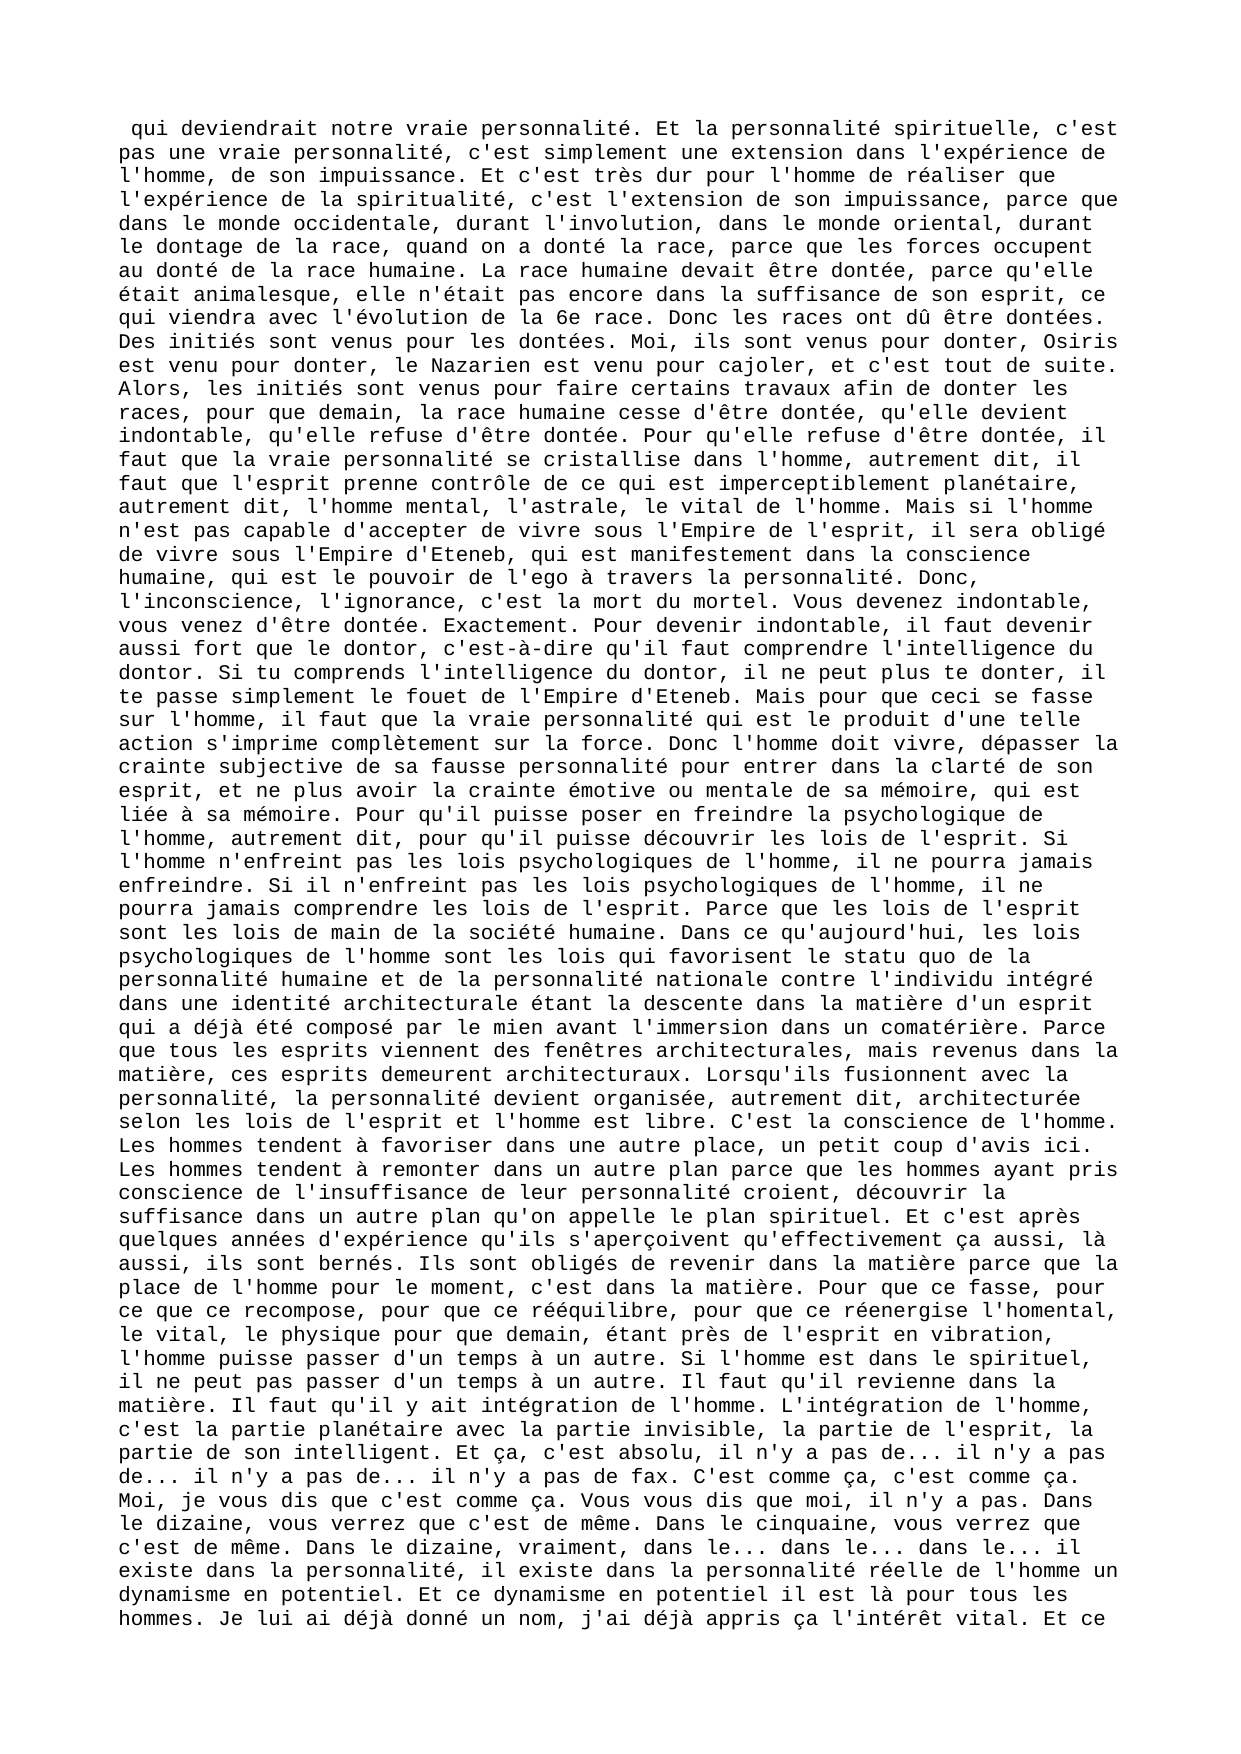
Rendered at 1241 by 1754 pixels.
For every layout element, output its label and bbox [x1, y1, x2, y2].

text [118, 118, 1122, 1631]
